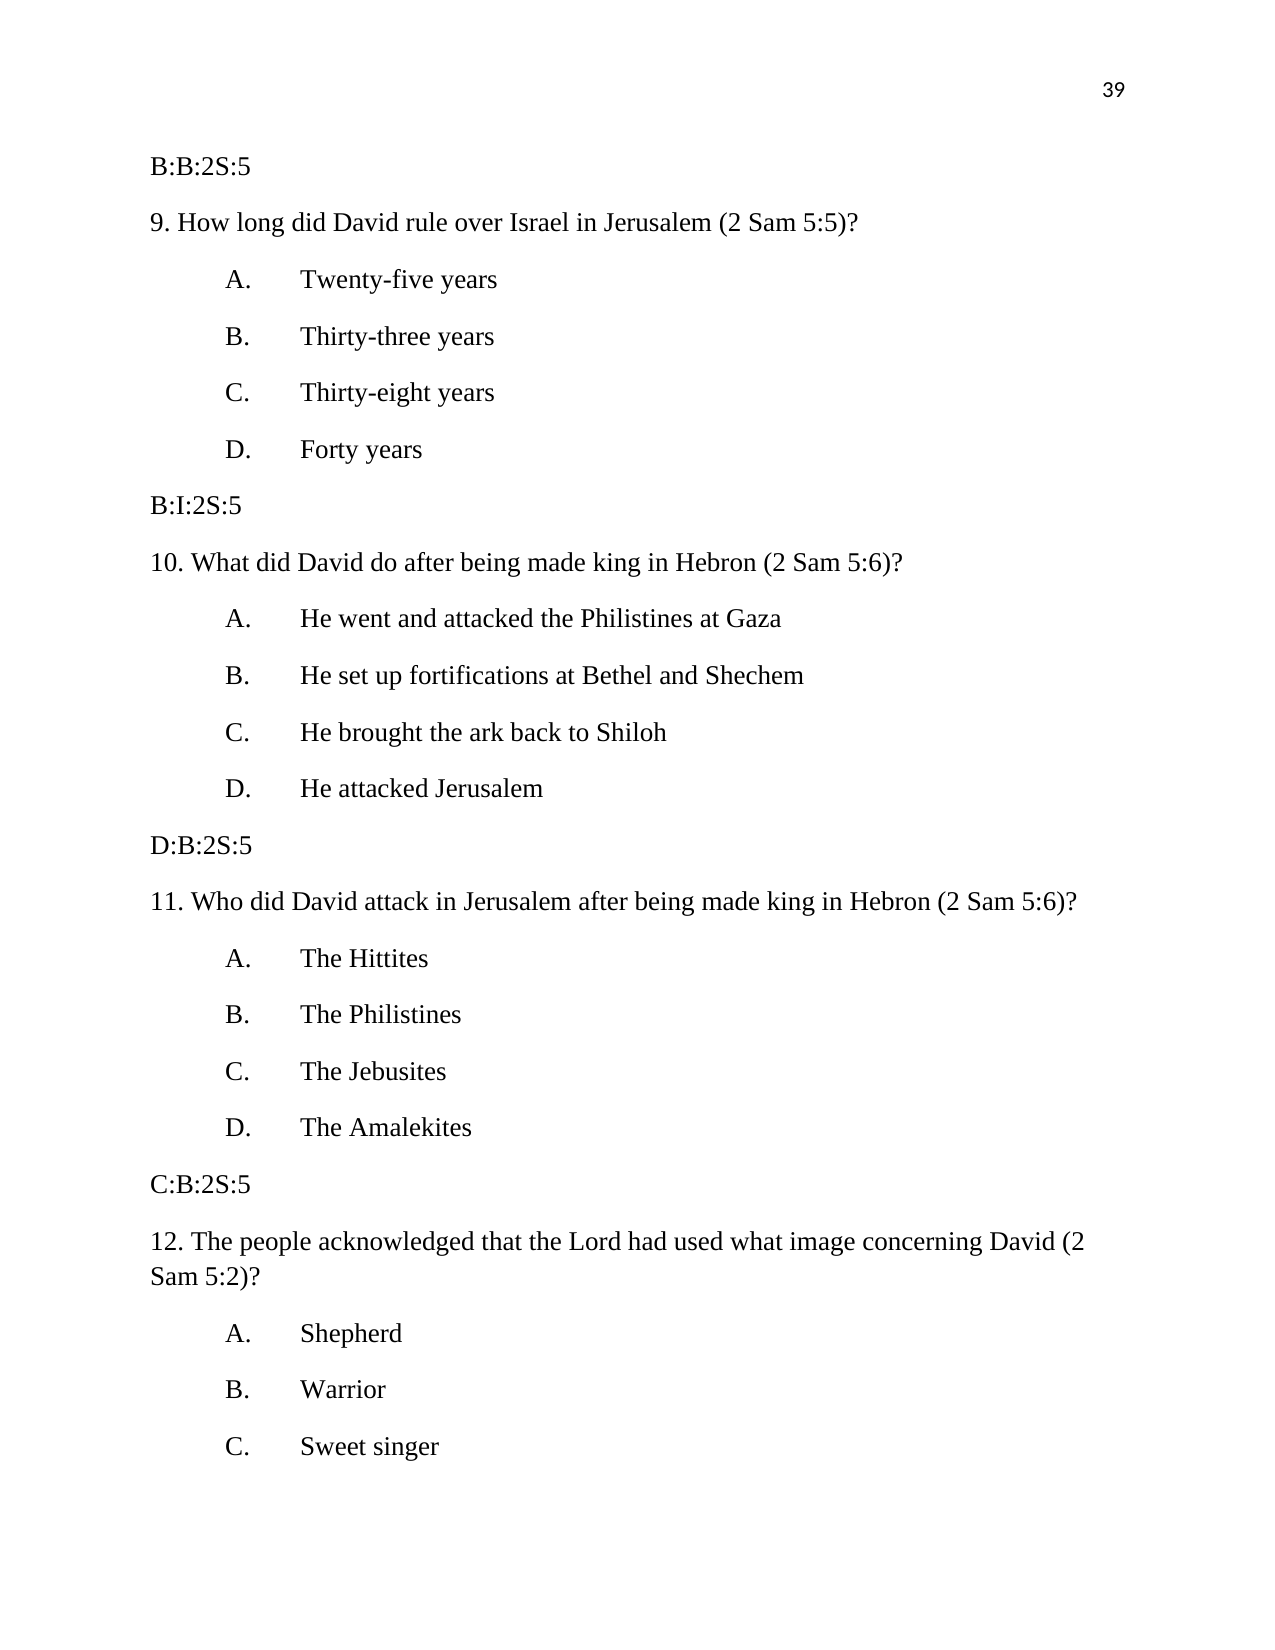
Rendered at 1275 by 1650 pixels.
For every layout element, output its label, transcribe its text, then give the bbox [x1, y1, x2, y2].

text C. Thirty-eight years [150, 376, 1125, 407]
text A. He went and attacked the Philistines at Gaza [150, 602, 1125, 634]
text D:B:2S:5 [150, 829, 1125, 860]
text C:B:2S:5 [150, 1168, 1125, 1199]
text D. Forty years [150, 433, 1125, 464]
text B. Warrior [150, 1373, 1125, 1405]
text C. He brought the ark back to Shiloh [150, 716, 1125, 747]
text B. Thirty-three years [150, 320, 1125, 351]
text D. The Amalekites [150, 1112, 1125, 1143]
text D. He attacked Jerusalem [150, 772, 1125, 803]
text A. Twenty-five years [150, 263, 1125, 294]
text B. He set up fortifications at Bethel and Shechem [150, 659, 1125, 690]
text 9. How long did David rule over Israel in Jerusalem (2 Sam 5:5)? [150, 207, 1125, 238]
text 12. The people acknowledged that the Lord had used what image concerning David (2 Sam 5:2)? [150, 1225, 1125, 1292]
text B. The Philistines [150, 998, 1125, 1029]
text C. Sweet singer [150, 1430, 1125, 1461]
text B:I:2S:5 [150, 489, 1125, 521]
text 10. What did David do after being made king in Hebron (2 Sam 5:6)? [150, 546, 1125, 577]
text 11. Who did David attack in Jerusalem after being made king in Hebron (2 Sam 5:6)? [150, 885, 1125, 916]
text A. Shepherd [150, 1317, 1125, 1348]
text C. The Jebusites [150, 1055, 1125, 1086]
text A. The Hittites [150, 942, 1125, 973]
text B:B:2S:5 [150, 150, 1125, 181]
